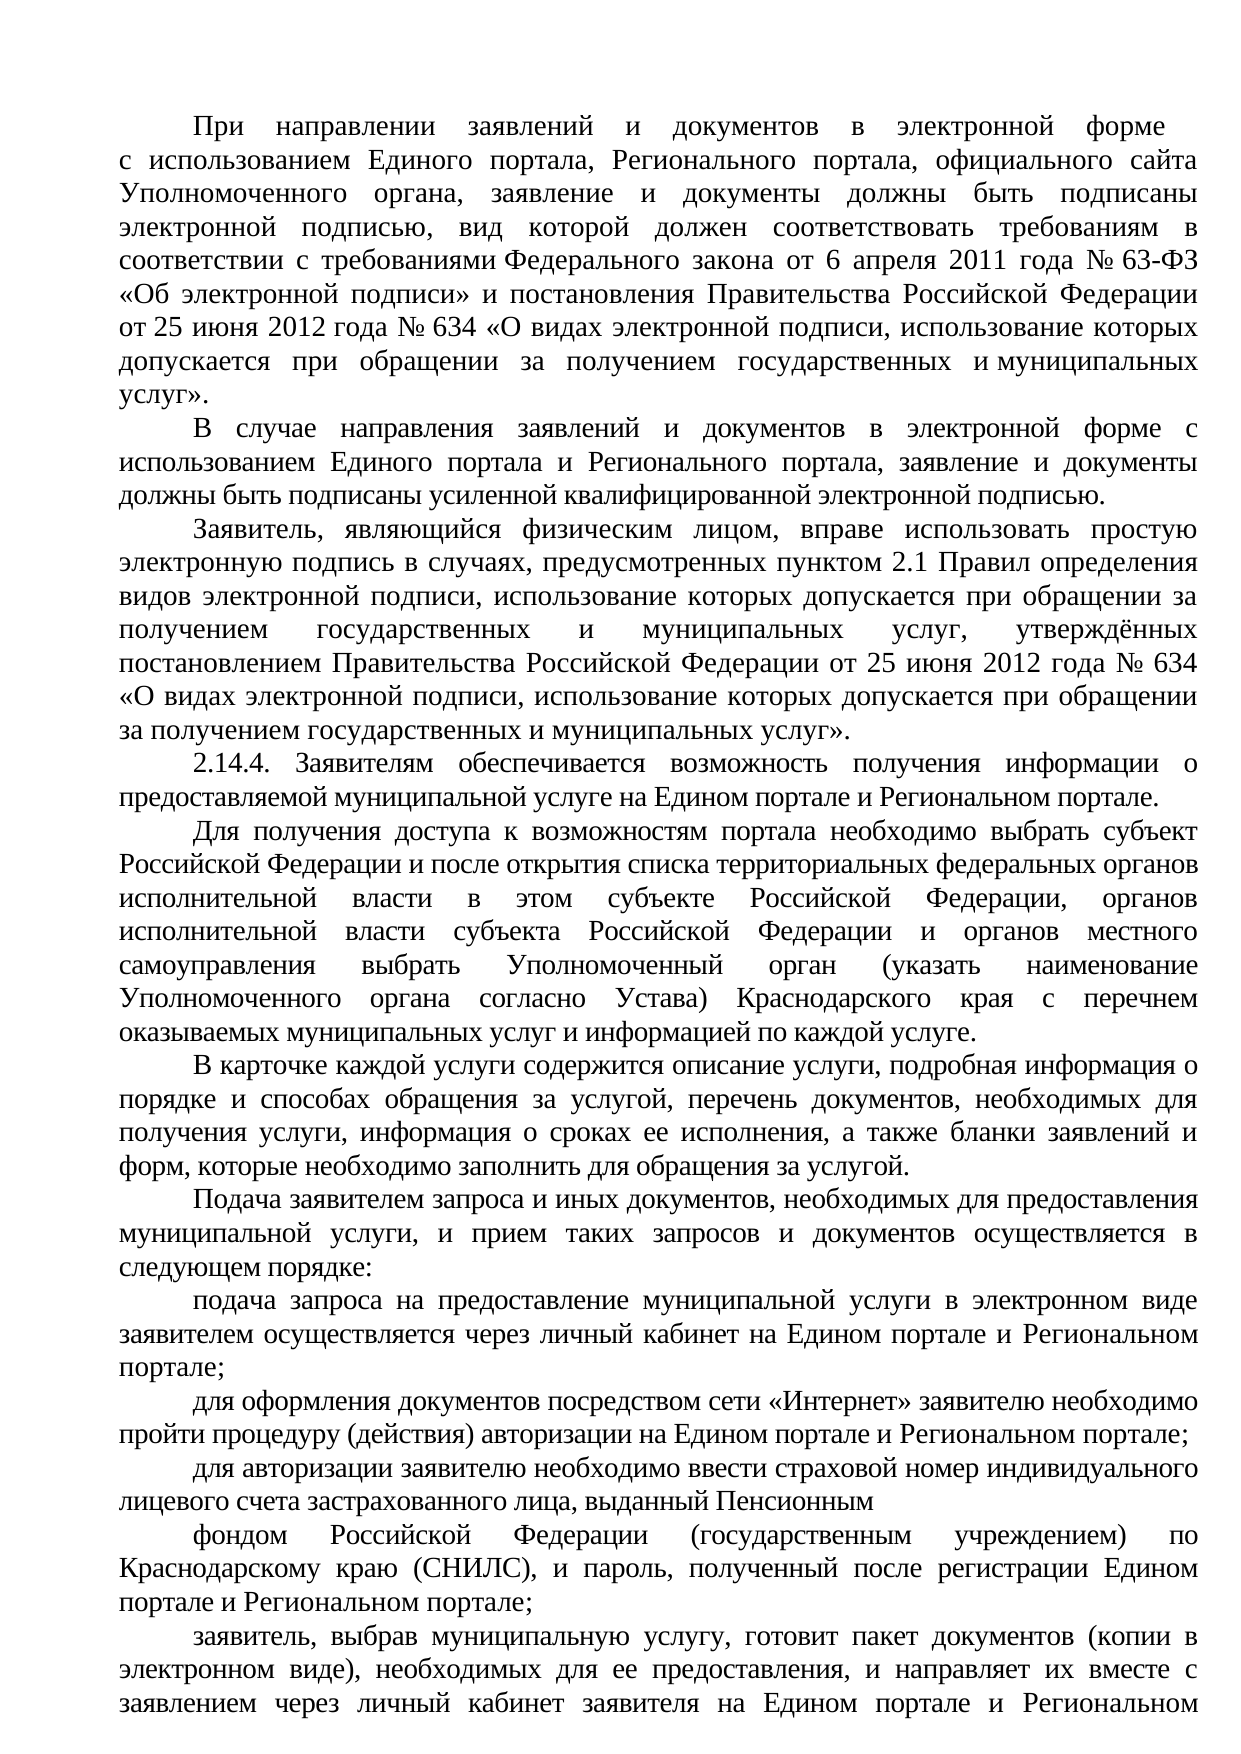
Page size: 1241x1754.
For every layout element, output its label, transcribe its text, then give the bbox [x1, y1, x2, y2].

text В случае направления заявлений и документов в электронной форме с использованием Единого портала и Регионального портала, заявление и документы должны быть подписаны усиленной квалифицированной электронной подписью. [119, 410, 1198, 511]
text для авторизации заявителю необходимо ввести страховой номер индивидуального лицевого счета застрахованного лица, выданный Пенсионным [119, 1450, 1198, 1517]
text подача запроса на предоставление муниципальной услуги в электронном виде заявителем осуществляется через личный кабинет на Едином портале и Региональном портале; [119, 1282, 1198, 1383]
text для оформления документов посредством сети «Интернет» заявителю необходимо пройти процедуру (действия) авторизации на Едином портале и Региональном портале; [119, 1383, 1198, 1450]
text Подача заявителем запроса и иных документов, необходимых для предоставления муниципальной услуги, и прием таких запросов и документов осуществляется в следующем порядке: [119, 1182, 1198, 1282]
text 2.14.4. Заявителям обеспечивается возможность получения информации о предоставляемой муниципальной услуге на Едином портале и Региональном портале. [119, 746, 1198, 813]
text В карточке каждой услуги содержится описание услуги, подробная информация о порядке и способах обращения за услугой, перечень документов, необходимых для получения услуги, информация о сроках ее исполнения, а также бланки заявлений и форм, которые необходимо заполнить для обращения за услугой. [119, 1047, 1198, 1182]
text Для получения доступа к возможностям портала необходимо выбрать субъект Российской Федерации и после открытия списка территориальных федеральных органов исполнительной власти в этом субъекте Российской Федерации, органов исполнительной власти субъекта Российской Федерации и органов местного самоуправления выбрать Уполномоченный орган (указать наименование Уполномоченного органа согласно Устава) Краснодарского края с перечнем оказываемых муниципальных услуг и информацией по каждой услуге. [119, 813, 1198, 1047]
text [119, 1618, 1198, 1718]
list Заявитель, являющийся физическим лицом, вправе использовать простую электронную подпись в случаях, предусмотренных пунктом 2.1 Правил определения видов электронной подписи, использование которых допускается при обращении за получением государственных и муниципальных услуг, утверждённых постановлением Правительства Российской Федерации от 25 июня 2012 года № 634 «О видах электронной подписи, использование которых допускается при обращении за получением государственных и муниципальных услуг». [119, 511, 1198, 746]
text При направлении заявлений и документов в электронной форме с использованием Единого портала, Регионального портала, официального сайта Уполномоченного органа, заявление и документы должны быть подписаны электронной подписью, вид которой должен соответствовать требованиям в соответствии с требованиями Федерального закона от 6 апреля 2011 года № 63-ФЗ «Об электронной подписи» и постановления Правительства Российской Федерации от 25 июня 2012 года № 634 «О видах электронной подписи, использование которых допускается при обращении за получением государственных и муниципальных услуг». [119, 108, 1198, 410]
text фондом Российской Федерации (государственным учреждением) по Краснодарскому краю (СНИЛС), и пароль, полученный после регистрации Едином портале и Региональном портале; [119, 1517, 1198, 1618]
